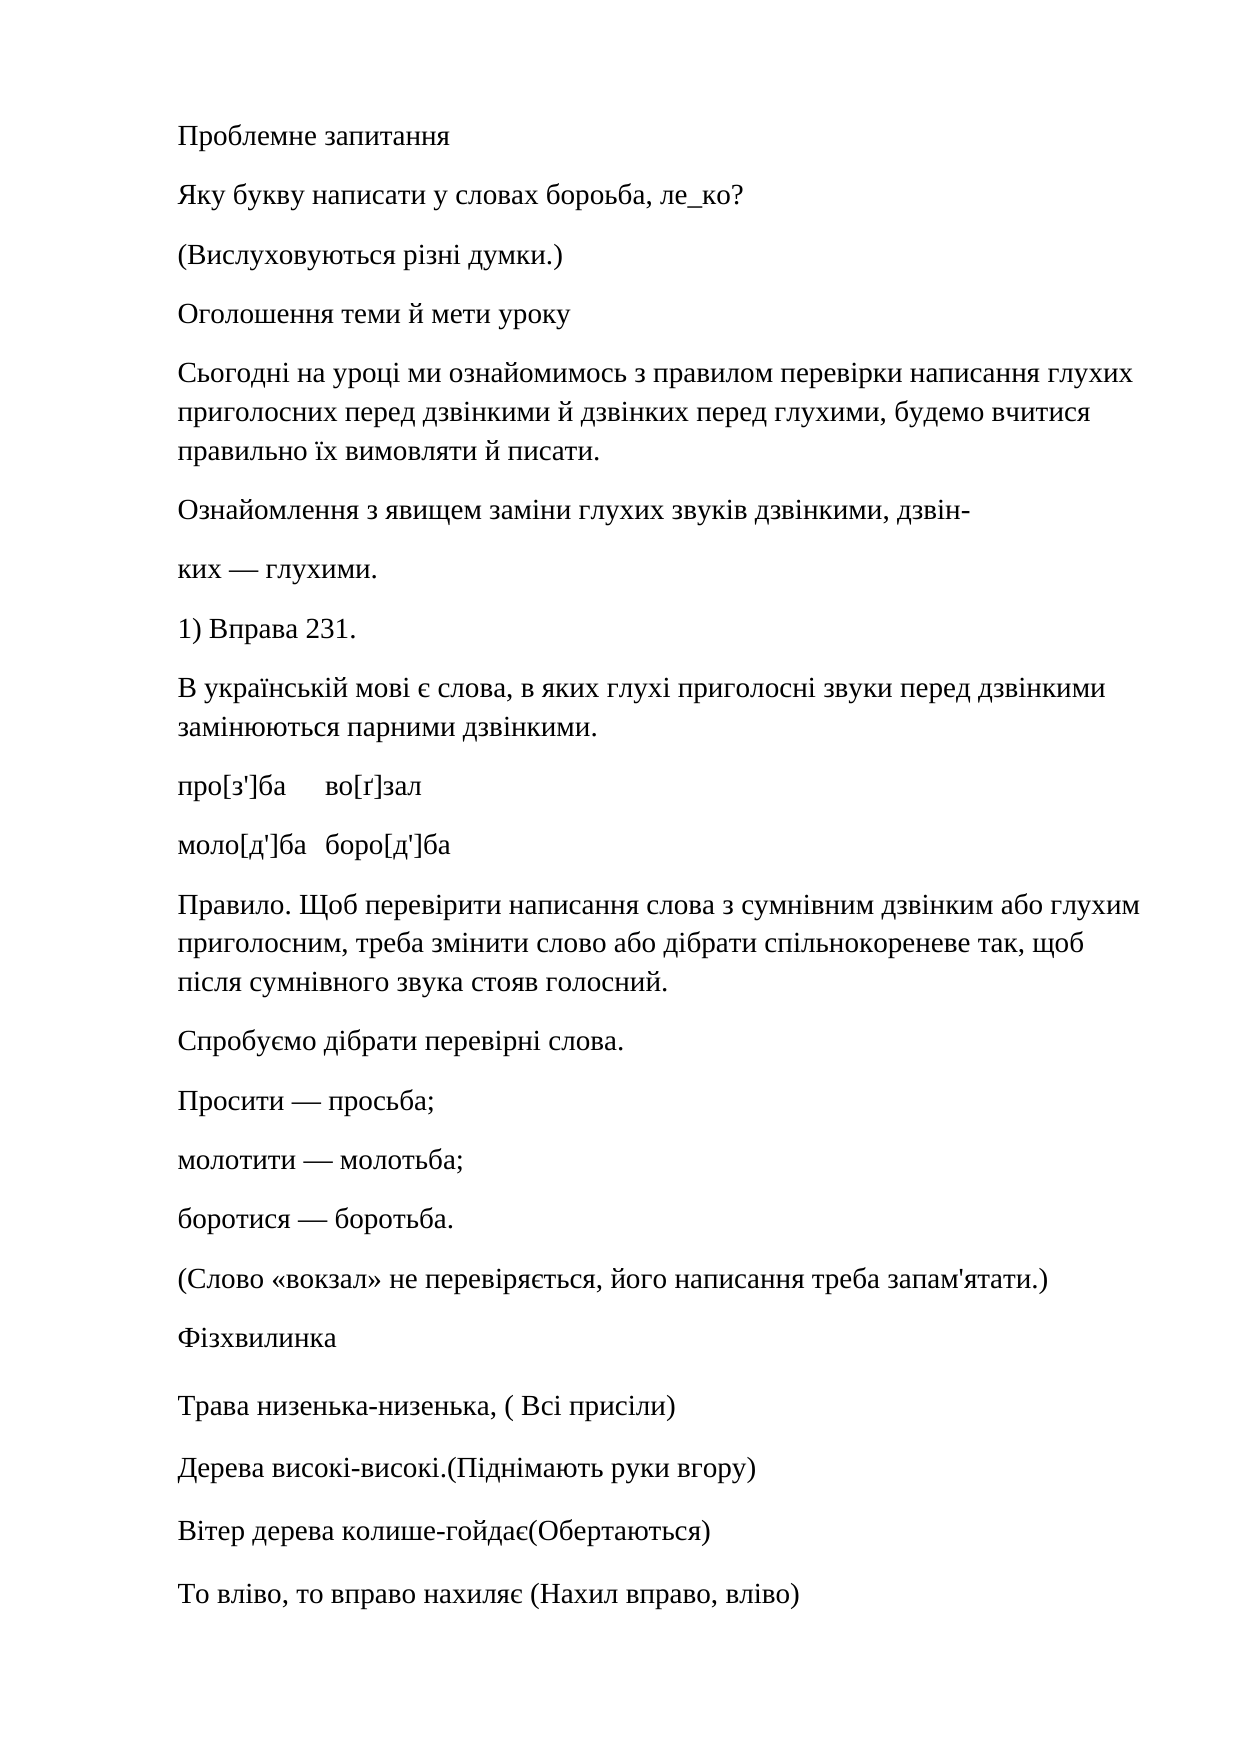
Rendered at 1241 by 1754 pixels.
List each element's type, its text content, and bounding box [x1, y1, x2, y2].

text Ознайомлення з явищем заміни глухих звуків дзвінкими, дзвін- [177, 492, 1152, 526]
text Спробуємо дібрати перевірні слова. [177, 1023, 1152, 1057]
text Трава низенька-низенька, ( Всі присіли) [177, 1388, 1152, 1421]
text (Слово «вокзал» не перевіряється, його написання треба запам'ятати.) [177, 1261, 1152, 1294]
text Оголошення теми й мети уроку [177, 296, 1152, 330]
text ких — глухими. [177, 551, 1152, 585]
text (Вислуховуються різні думки.) [177, 237, 1152, 270]
text Правило. Щоб перевірити написання слова з сумнівним дзвінким або глухим приголосним, треба змінити слово або дібрати спільнокореневе так, щоб після сумнівного звука стояв голосний. [177, 887, 1152, 997]
text Сьогодні на уроці ми ознайомимось з правилом перевірки написання глухих приголосних перед дзвінкими й дзвінких перед глухими, будемо вчитися правильно їх вимовляти й писати. [177, 356, 1152, 466]
text Просити — просьба; [177, 1083, 1152, 1116]
text молотити — молотьба; [177, 1142, 1152, 1176]
text боротися — боротьба. [177, 1201, 1152, 1235]
text Вітер дерева колише-гойдає(Обертаються) [177, 1513, 1152, 1547]
text моло[д']ба боро[д']ба [177, 827, 1152, 861]
text Яку букву написати у словах бороьба, ле_ко? [177, 177, 1152, 211]
text В українській мові є слова, в яких глухі приголосні звуки перед дзвінкими замінюються парними дзвінкими. [177, 670, 1152, 742]
text Фізхвилинка [177, 1320, 1152, 1354]
text Проблемне запитання [177, 118, 1152, 152]
text Дерева високі-високі.(Піднімають руки вгору) [177, 1451, 1152, 1484]
text про[з']ба во[ґ]зал [177, 768, 1152, 802]
text 1) Вправа 231. [177, 611, 1152, 644]
text То вліво, то вправо нахиляє (Нахил вправо, вліво) [177, 1576, 1152, 1609]
